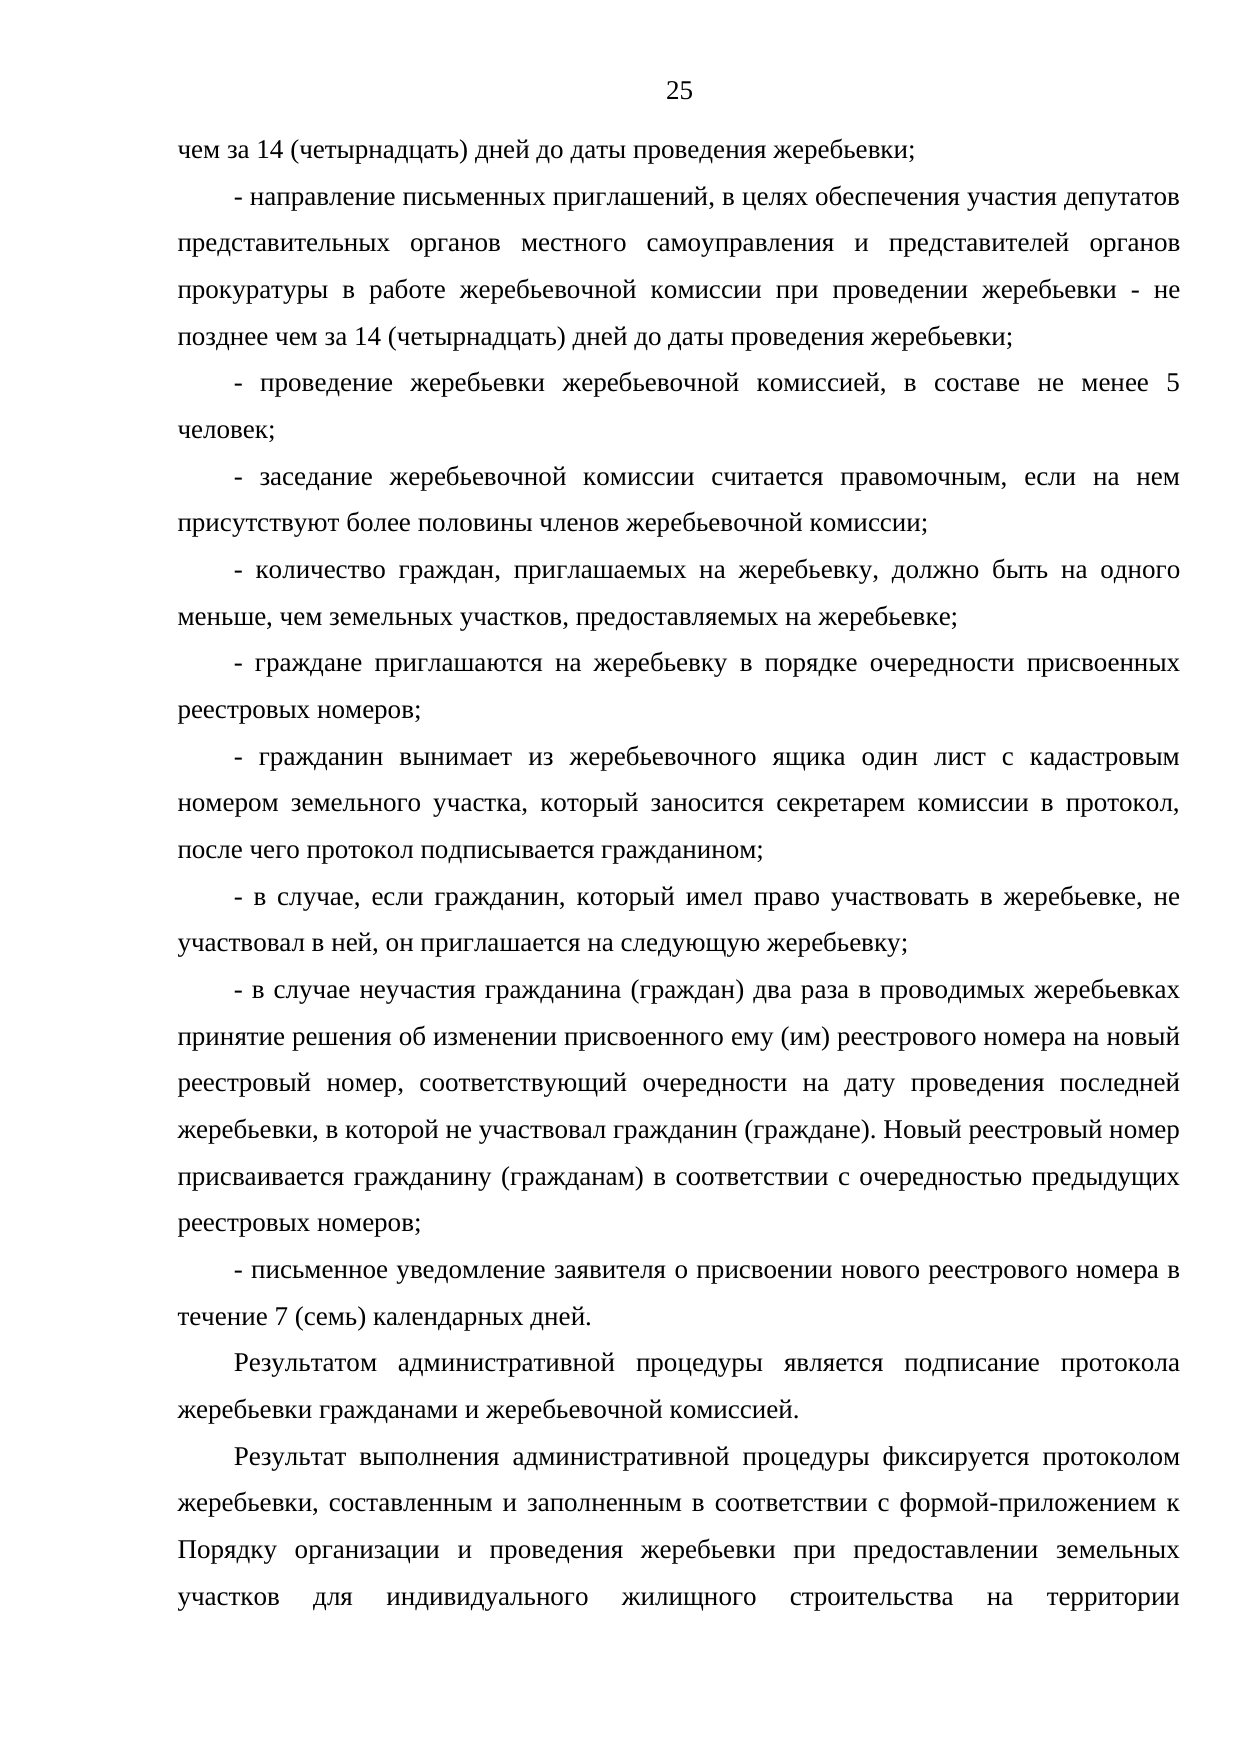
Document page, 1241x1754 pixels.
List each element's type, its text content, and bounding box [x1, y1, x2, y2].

text Результатом административной процедуры является подписание протокола жеребьевки гражданами и жеребьевочной комиссией. [177, 1346, 1181, 1424]
text - заседание жеребьевочной комиссии считается правомочным, если на нем присутствуют более половины членов жеребьевочной комиссии; [177, 459, 1181, 537]
text - направление письменных приглашений, в целях обеспечения участия депутатов представительных органов местного самоуправления и представителей органов прокуратуры в работе жеребьевочной комиссии при проведении жеребьевки - не позднее чем за 14 (четырнадцать) дней до даты проведения жеребьевки; [177, 179, 1181, 351]
text - письменное уведомление заявителя о присвоении нового реестрового номера в течение 7 (семь) календарных дней. [177, 1253, 1181, 1331]
text - в случае, если гражданин, который имел право участвовать в жеребьевке, не участвовал в ней, он приглашается на следующую жеребьевку; [177, 879, 1181, 957]
text - гражданин вынимает из жеребьевочного ящика один лист с кадастровым номером земельного участка, который заносится секретарем комиссии в протокол, после чего протокол подписывается гражданином; [177, 739, 1181, 864]
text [177, 133, 1181, 164]
text - граждане приглашаются на жеребьевку в порядке очередности присвоенных реестровых номеров; [177, 646, 1181, 724]
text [177, 1439, 1181, 1611]
text - количество граждан, приглашаемых на жеребьевку, должно быть на одного меньше, чем земельных участков, предоставляемых на жеребьевке; [177, 553, 1181, 631]
text - проведение жеребьевки жеребьевочной комиссией, в составе не менее 5 человек; [177, 366, 1181, 444]
text - в случае неучастия гражданина (граждан) два раза в проводимых жеребьевках принятие решения об изменении присвоенного ему (им) реестрового номера на новый реестровый номер, соответствующий очередности на дату проведения последней жеребьевки, в которой не участвовал гражданин (граждане). Новый реестровый номер присваивается гражданину (гражданам) в соответствии с очередностью предыдущих реестровых номеров; [177, 973, 1181, 1237]
